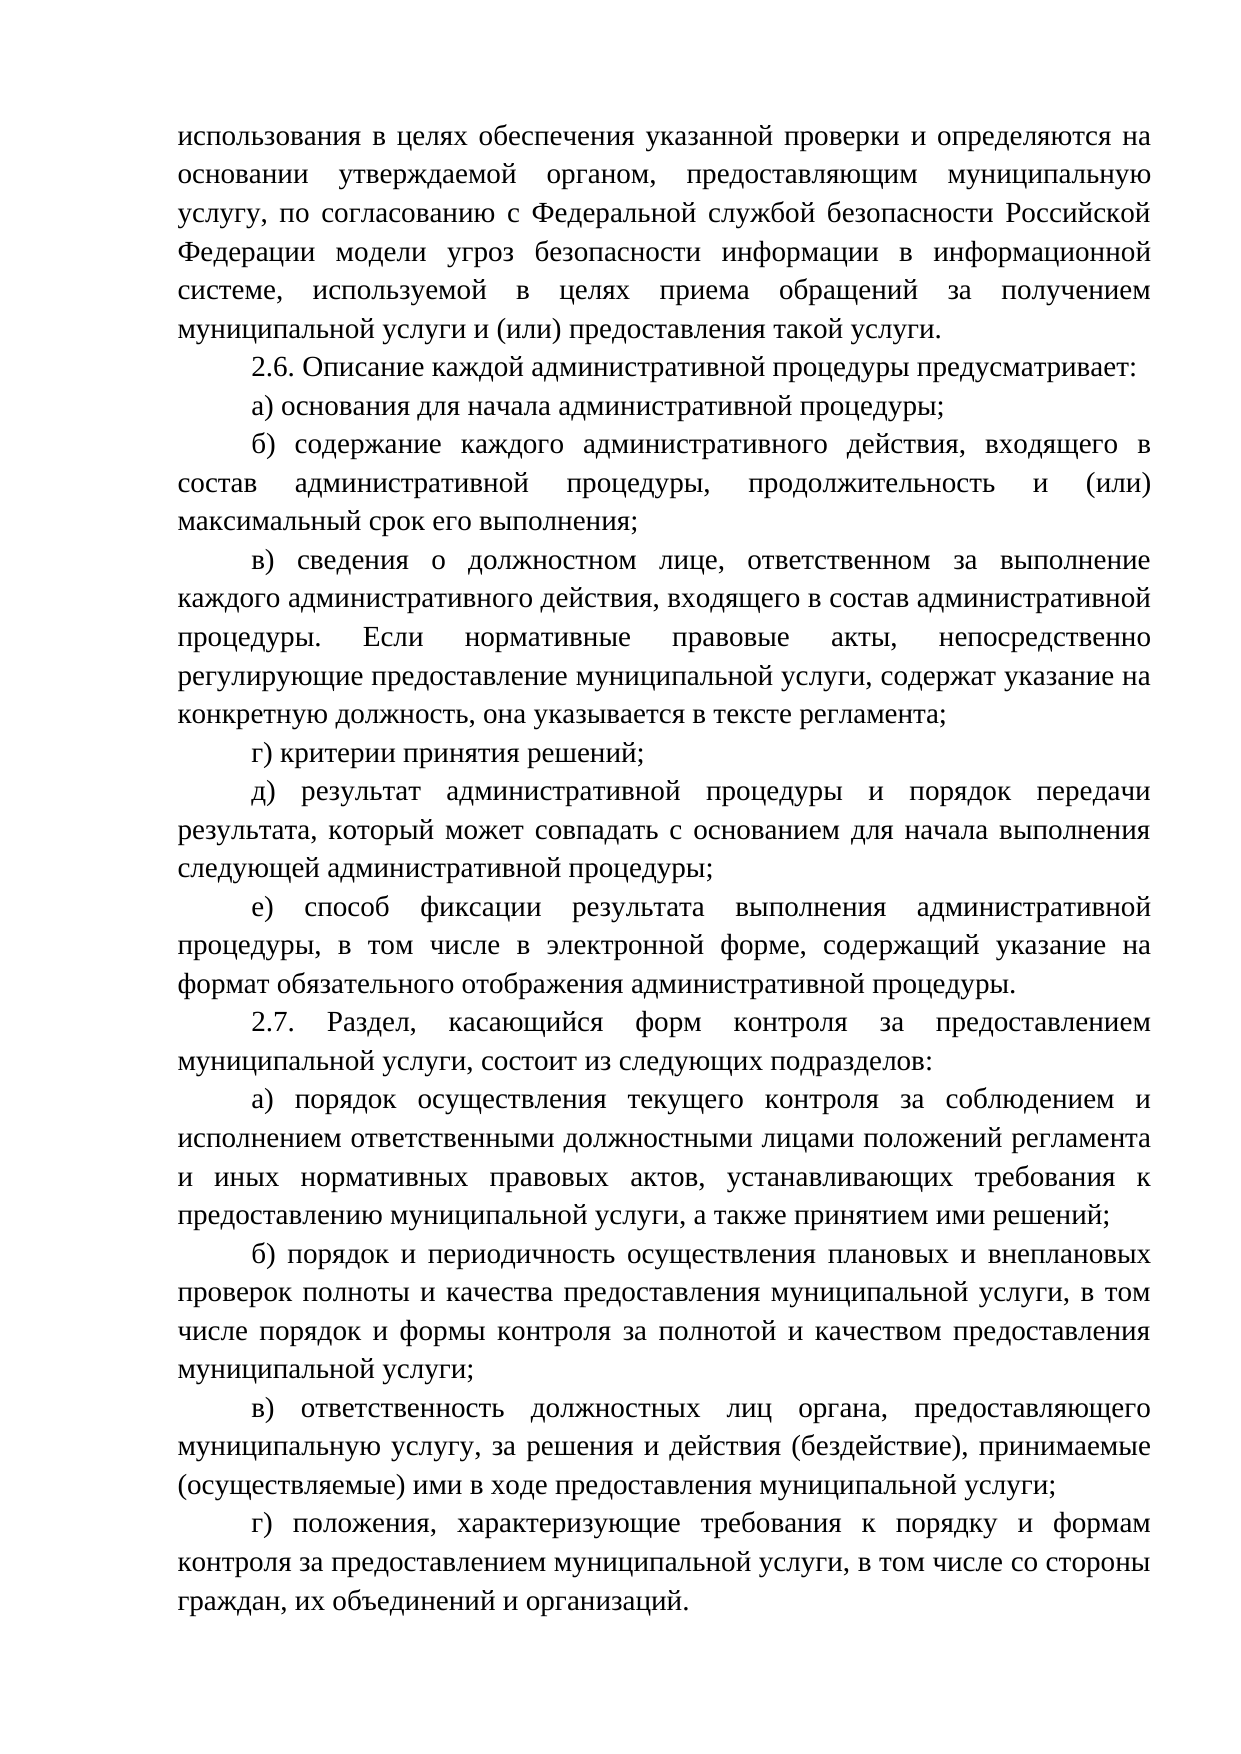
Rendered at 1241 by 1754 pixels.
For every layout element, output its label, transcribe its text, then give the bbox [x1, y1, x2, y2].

text д) результат административной процедуры и порядок передачи результата, который может совпадать с основанием для начала выполнения следующей административной процедуры; [177, 773, 1152, 884]
text 2.7. Раздел, касающийся форм контроля за предоставлением муниципальной услуги, состоит из следующих подразделов: [177, 1004, 1152, 1077]
text г) положения, характеризующие требования к порядку и формам контроля за предоставлением муниципальной услуги, в том числе со стороны граждан, их объединений и организаций. [177, 1506, 1152, 1616]
text в) сведения о должностном лице, ответственном за выполнение каждого административного действия, входящего в состав административной процедуры. Если нормативные правовые акты, непосредственно регулирующие предоставление муниципальной услуги, содержат указание на конкретную должность, она указывается в тексте регламента; [177, 542, 1152, 730]
text б) содержание каждого административного действия, входящего в состав административной процедуры, продолжительность и (или) максимальный срок его выполнения; [177, 426, 1152, 537]
text е) способ фиксации результата выполнения административной процедуры, в том числе в электронной форме, содержащий указание на формат обязательного отображения административной процедуры. [177, 889, 1152, 999]
text г) критерии принятия решений; [177, 735, 1152, 768]
text в) ответственность должностных лиц органа, предоставляющего муниципальную услугу, за решения и действия (бездействие), принимаемые (осуществляемые) ими в ходе предоставления муниципальной услуги; [177, 1390, 1152, 1501]
text б) порядок и периодичность осуществления плановых и внеплановых проверок полноты и качества предоставления муниципальной услуги, в том числе порядок и формы контроля за полнотой и качеством предоставления муниципальной услуги; [177, 1236, 1152, 1385]
text а) порядок осуществления текущего контроля за соблюдением и исполнением ответственными должностными лицами положений регламента и иных нормативных правовых актов, устанавливающих требования к предоставлению муниципальной услуги, а также принятием ими решений; [177, 1082, 1152, 1231]
text а) основания для начала административной процедуры; [177, 388, 1152, 421]
text 2.6. Описание каждой административной процедуры предусматривает: [177, 349, 1152, 383]
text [177, 118, 1152, 344]
